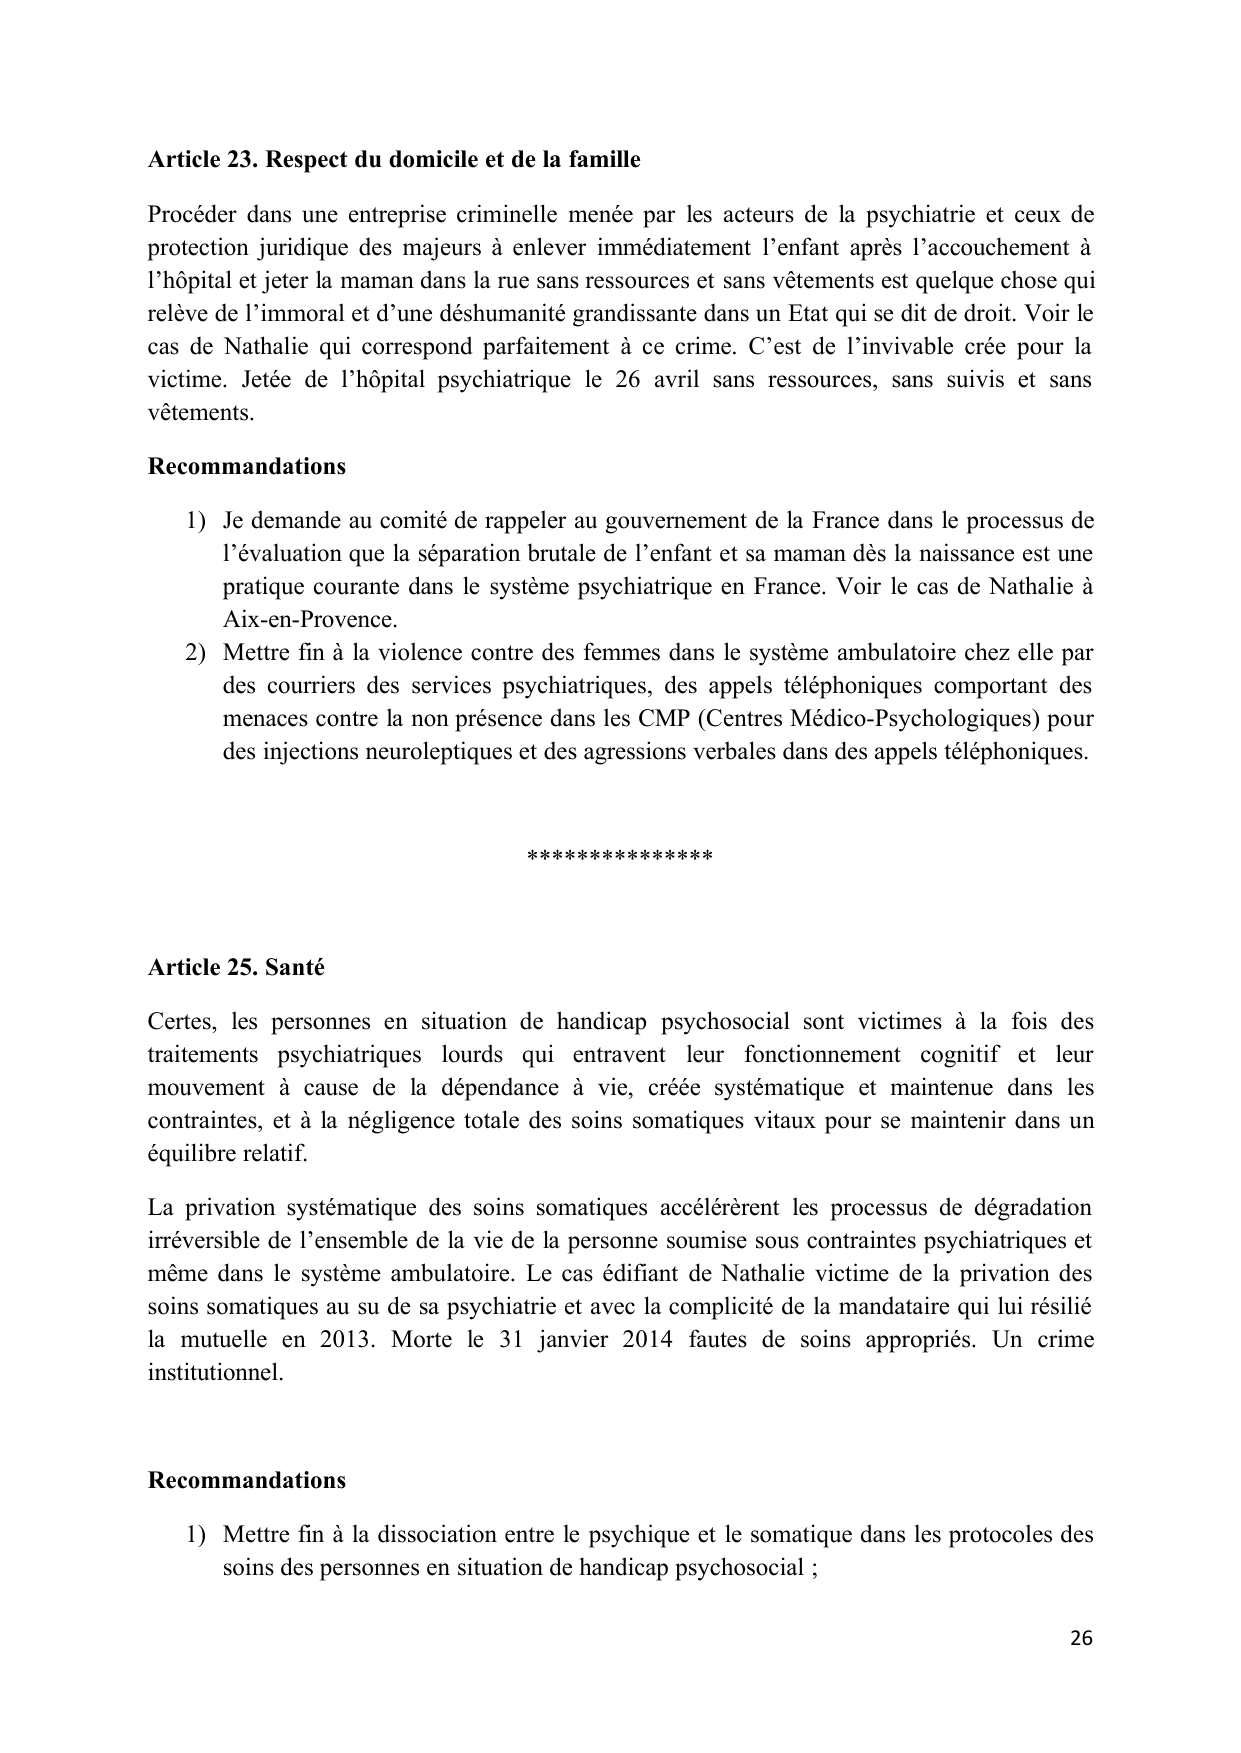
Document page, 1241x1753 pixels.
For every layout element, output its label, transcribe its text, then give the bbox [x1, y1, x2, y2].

text contraintes, et à la négligence totale des soins somatiques vitaux pour se maintenir dans un [147, 1106, 1117, 1134]
text 1 [185, 506, 198, 534]
text irréversible de l’ensemble de la vie de la personne soumise sous contraintes psychiatriques et [147, 1226, 1117, 1254]
text Article 23. Respect du domicile et de la famille [147, 146, 665, 173]
text ) Mettre fin à la dissociation entre le psychique et le somatique dans les protocoles des [198, 1520, 1116, 1548]
text des injections neuroleptiques et des agressions verbales dans des appels téléphoniques. [223, 737, 1118, 765]
text relève de l’immoral et d’une déshumanité grandissante dans un Etat qui se dit de droit. Voir le [147, 299, 1117, 327]
text La privation systématique des soins somatiques accélérèrent les processus de dégradation [147, 1193, 1117, 1221]
text Article 25. Santé [147, 953, 350, 981]
text ************** [539, 845, 739, 873]
text ) Mettre fin à la violence contre des femmes dans le système ambulatoire chez elle par [198, 639, 1118, 666]
text 26 [1070, 1623, 1118, 1651]
text soins somatiques au su de sa psychiatrie et avec la complicité de la mandataire qui lui résilié [147, 1293, 1117, 1320]
text Aix-en-Provence. [223, 606, 1118, 633]
text même dans le système ambulatoire. Le cas édifiant de Nathalie victime de la privation des [147, 1260, 1117, 1287]
text la mutuelle en 2013. Morte le 31 janvier 2014 fautes de soins appropriés. Un crime [147, 1326, 1117, 1353]
text mouvement à cause de la dépendance à vie, créée systématique et maintenue dans les [147, 1073, 1117, 1101]
text Procéder dans une entreprise criminelle menée par les acteurs de la psychiatrie et ceux de [147, 200, 1117, 228]
text des courriers des services psychiatriques, des appels téléphoniques comportant des [223, 672, 1118, 699]
text institutionnel. [147, 1358, 1117, 1386]
text ) Je demande au comité de rappeler au gouvernement de la France dans le processus de [198, 506, 1118, 534]
text Recommandations [147, 452, 371, 480]
text protection juridique des majeurs à enlever immédiatement l’enfant après l’accouchement à [147, 233, 1117, 261]
text * [526, 845, 539, 873]
text soins des personnes en situation de handicap psychosocial ; [223, 1553, 1116, 1581]
text cas de Nathalie qui correspond parfaitement à ce crime. C’est de l’invivable crée pour la [147, 332, 1117, 360]
text victime. Jetée de l’hôpital psychiatrique le 26 avril sans ressources, sans suivis et sans [147, 366, 1117, 393]
text menaces contre la non présence dans les CMP (Centres Médico-Psychologiques) pour [223, 705, 1118, 732]
text pratique courante dans le système psychiatrique en France. Voir le cas de Nathalie à [223, 572, 1118, 600]
text l’évaluation que la séparation brutale de l’enfant et sa maman dès la naissance est une [223, 539, 1118, 567]
text 1 [185, 1520, 198, 1548]
text Certes, les personnes en situation de handicap psychosocial sont victimes à la fois des [147, 1007, 1117, 1035]
text traitements psychiatriques lourds qui entravent leur fonctionnement cognitif et leur [147, 1040, 1117, 1068]
text l’hôpital et jeter la maman dans la rue sans ressources et sans vêtements est quelque chose qui [147, 266, 1117, 294]
text équilibre relatif. [147, 1139, 1117, 1167]
text 2 [185, 638, 223, 666]
text Recommandations [147, 1466, 371, 1494]
text vêtements. [147, 398, 1117, 426]
